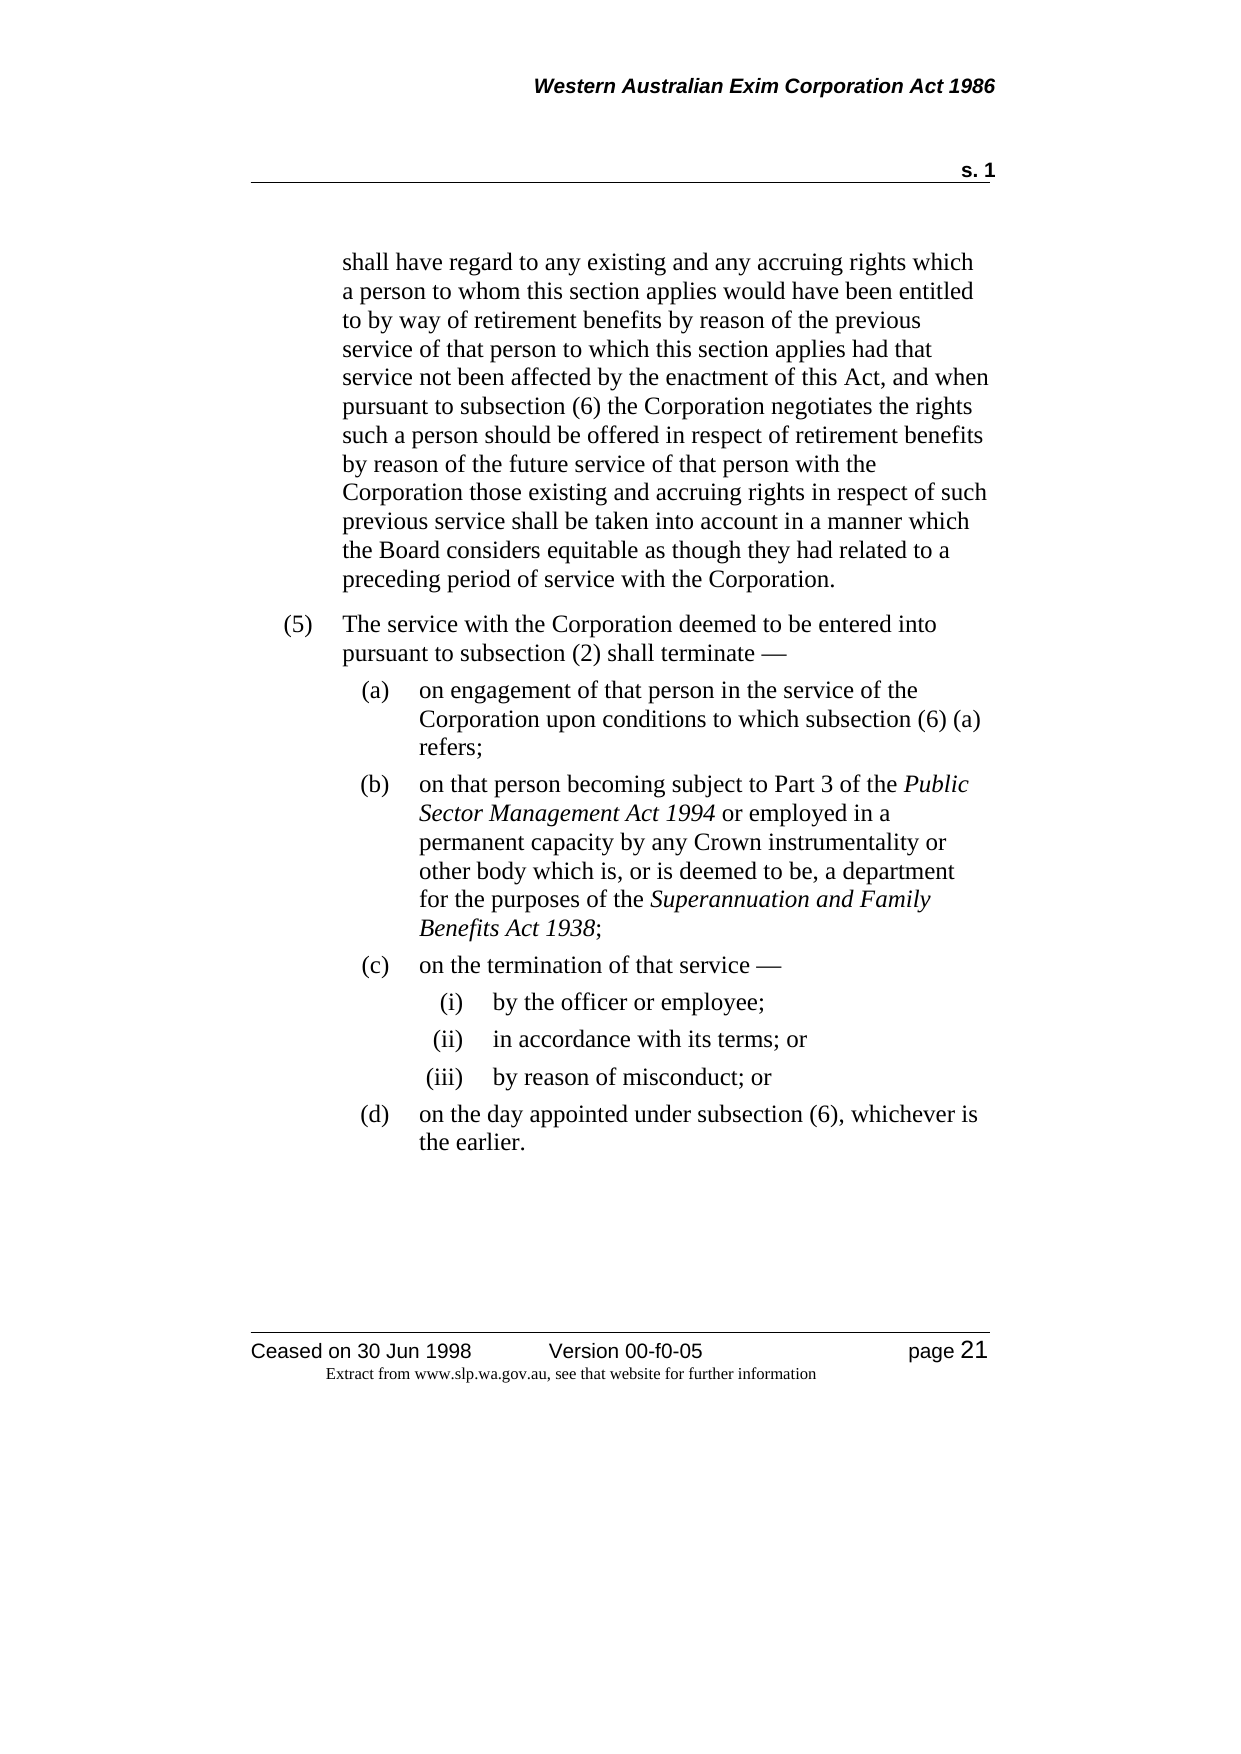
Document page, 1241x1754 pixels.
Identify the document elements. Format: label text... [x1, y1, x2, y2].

text (ii) in accordance with its terms; or [251, 1024, 990, 1053]
text (b) on that person becoming subject to Part 3 of the Public Sector Management Act 1994 or employed in a permanent capacity by any Crown instrumentality or other body which is, or is deemed to be, a department for the purposes of the Superannuation and Family Benefits Act 1938; [251, 769, 990, 942]
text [251, 247, 990, 592]
text (c) on the termination of that service — [251, 950, 990, 979]
text (5) The service with the Corporation deemed to be entered into pursuant to subsection (2) shall terminate — [251, 609, 990, 667]
text (d) on the day appointed under subsection (6), whichever is the earlier. [251, 1099, 990, 1156]
text (i) by the officer or employee; [251, 987, 990, 1016]
text (iii) by reason of misconduct; or [251, 1062, 990, 1090]
text (a) on engagement of that person in the service of the Corporation upon conditions to which subsection (6) (a) refers; [251, 675, 990, 761]
